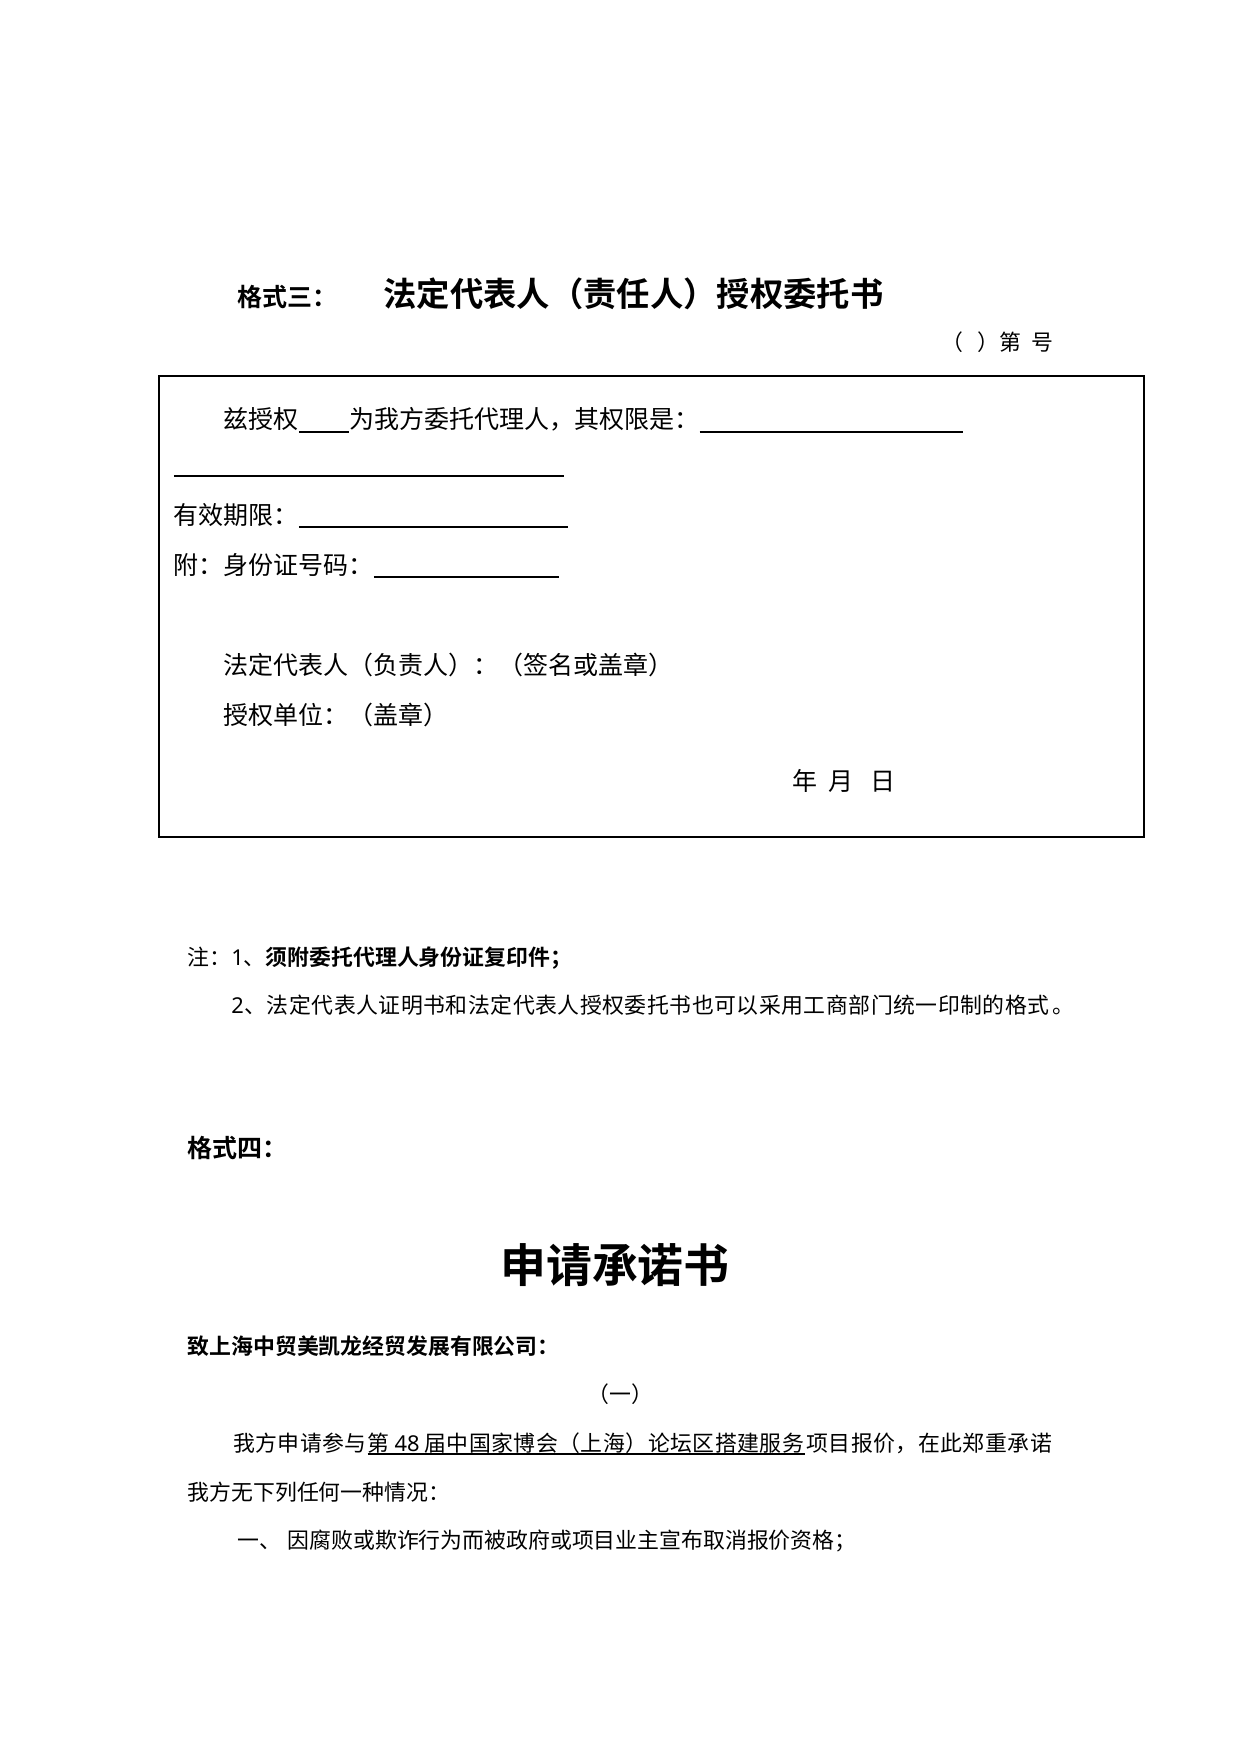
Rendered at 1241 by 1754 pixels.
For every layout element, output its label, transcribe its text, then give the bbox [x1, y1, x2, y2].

text （一） [187, 1377, 1053, 1409]
text 我方申请参与第48届中国家博会（上海）论坛区搭建服务项目报价，在此郑重承诺我方无下列任何一种情况： [187, 1425, 1053, 1507]
text 致上海中贸美凯龙经贸发展有限公司： [187, 1329, 1053, 1361]
text 注：1、须附委托代理人身份证复印件； [187, 939, 1053, 972]
text 2、法定代表人证明书和法定代表人授权委托书也可以采用工商部门统一印制的格式。 [187, 988, 1053, 1069]
subtitle 格式四： [187, 1114, 1053, 1179]
text （ ）第 号 [187, 324, 1053, 357]
text 申请承诺书 [187, 1229, 1042, 1296]
list 因腐败或欺诈行为而被政府或项目业主宣布取消报价资格； [237, 1522, 1053, 1555]
text 格式三： 法定代表人（责任人）授权委托书 [187, 259, 1053, 324]
